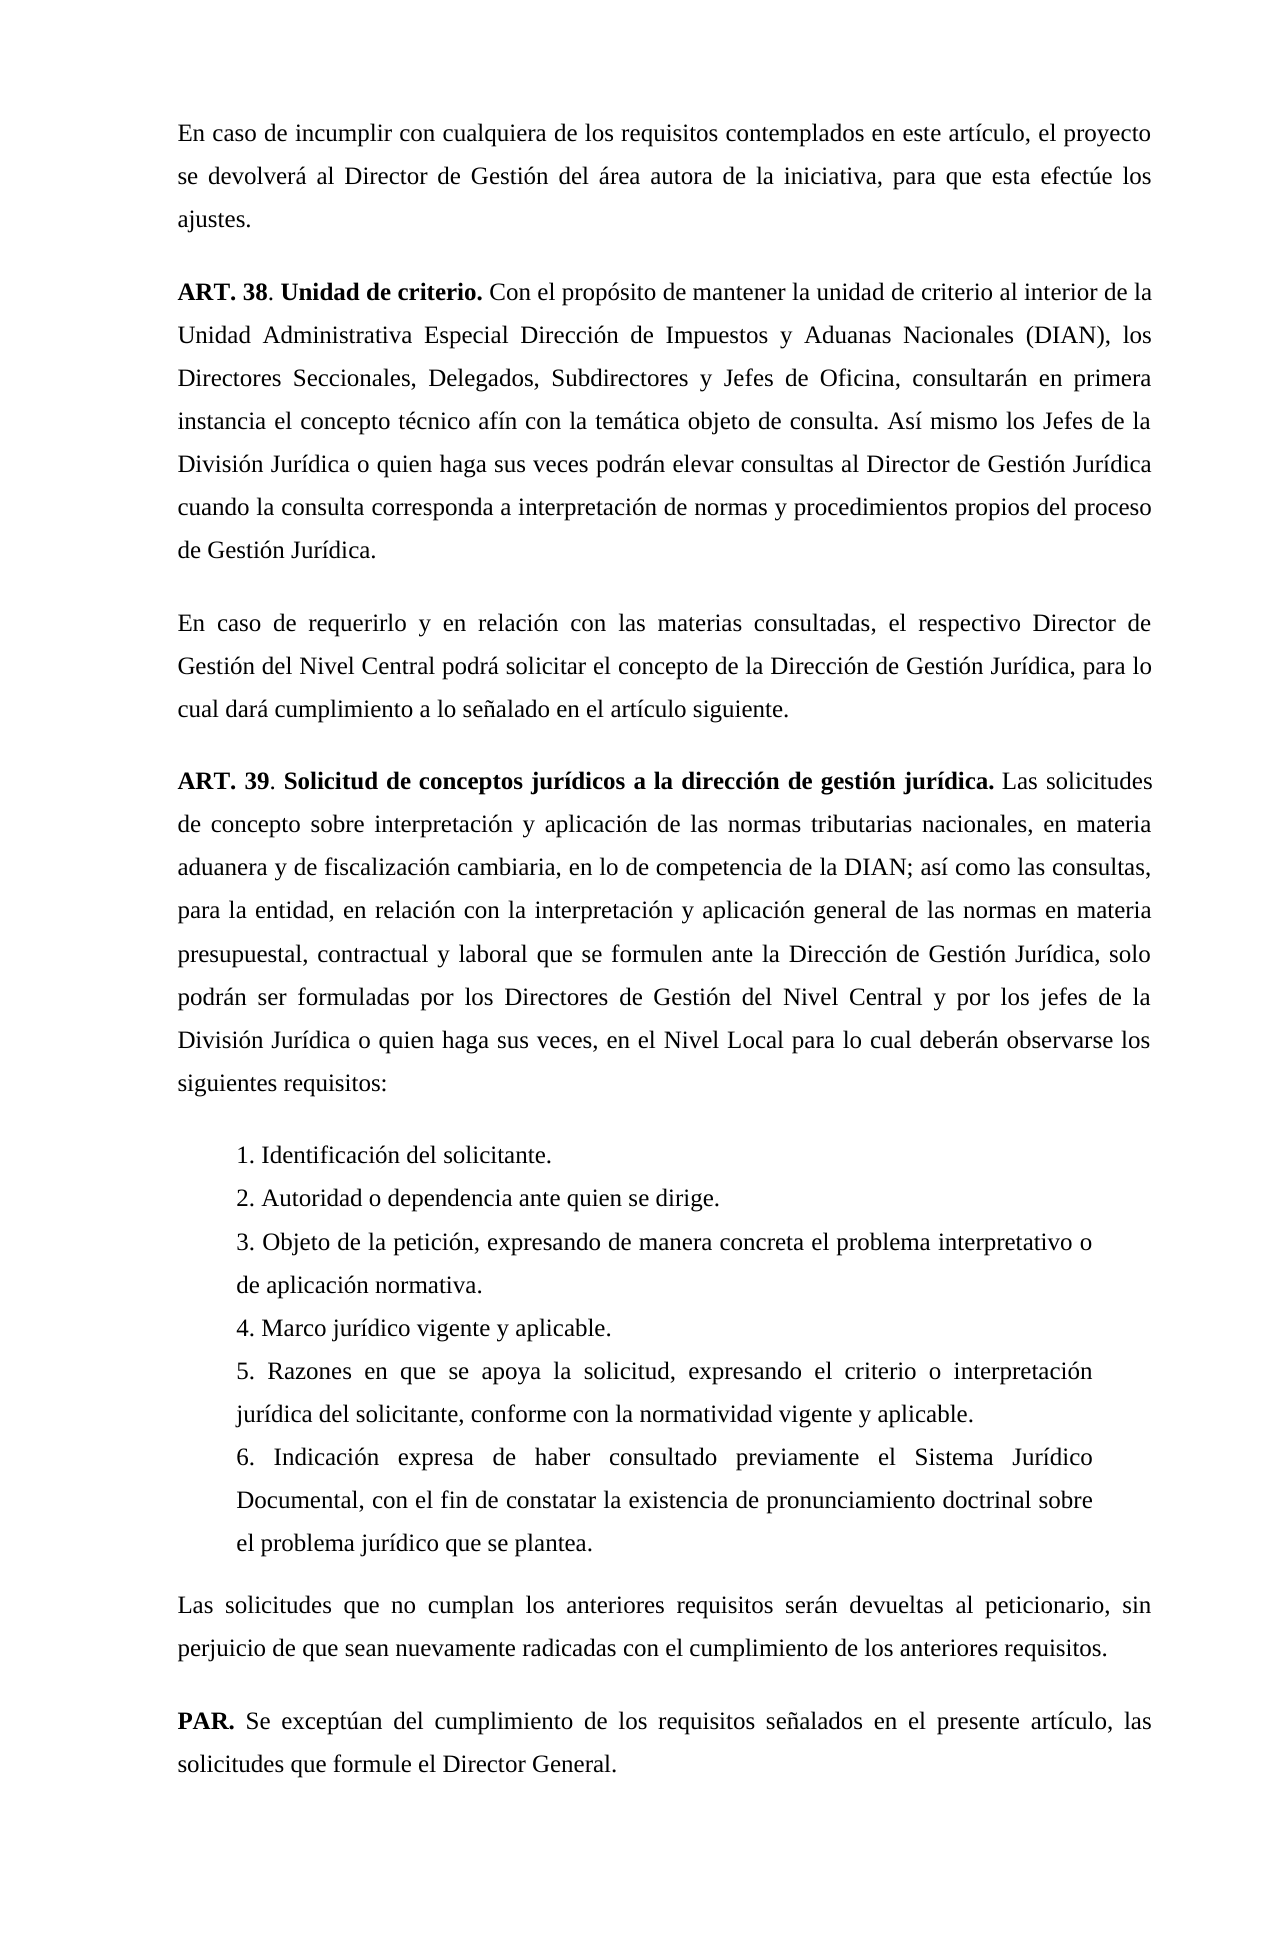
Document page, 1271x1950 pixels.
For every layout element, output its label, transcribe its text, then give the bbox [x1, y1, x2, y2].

text PAR. Se exceptúan del cumplimiento de los requisitos señalados en el presente artículo, las solicitudes que formule el Director General. [177, 1706, 1153, 1778]
text En caso de requerirlo y en relación con las materias consultadas, el respectivo Director de Gestión del Nivel Central podrá solicitar el concepto de la Dirección de Gestión Jurídica, para lo cual dará cumplimiento a lo señalado en el artículo siguiente. [177, 608, 1153, 723]
text 6. Indicación expresa de haber consultado previamente el Sistema Jurídico Documental, con el fin de constatar la existencia de pronunciamiento doctrinal sobre el problema jurídico que se plantea. [236, 1442, 1094, 1557]
text En caso de incumplir con cualquiera de los requisitos contemplados en este artículo, el proyecto se devolverá al Director de Gestión del área autora de la iniciativa, para que esta efectúe los ajustes. [177, 118, 1153, 233]
text 4. Marco jurídico vigente y aplicable. [236, 1313, 1094, 1342]
text 1. Identificación del solicitante. [236, 1140, 1094, 1169]
text Las solicitudes que no cumplan los anteriores requisitos serán devueltas al peticionario, sin perjuicio de que sean nuevamente radicadas con el cumplimiento de los anteriores requisitos. [177, 1590, 1153, 1662]
text ART. 39. Solicitud de conceptos jurídicos a la dirección de gestión jurídica. Las solicitudes de concepto sobre interpretación y aplicación de las normas tributarias nacionales, en materia aduanera y de fiscalización cambiaria, en lo de competencia de la DIAN; así como las consultas, para la entidad, en relación con la interpretación y aplicación general de las normas en materia presupuestal, contractual y laboral que se formulen ante la Dirección de Gestión Jurídica, solo podrán ser formuladas por los Directores de Gestión del Nivel Central y por los jefes de la División Jurídica o quien haga sus veces, en el Nivel Local para lo cual deberán observarse los siguientes requisitos: [177, 766, 1153, 1097]
text 3. Objeto de la petición, expresando de manera concreta el problema interpretativo o de aplicación normativa. [236, 1227, 1094, 1298]
text 5. Razones en que se apoya la solicitud, expresando el criterio o interpretación jurídica del solicitante, conforme con la normatividad vigente y aplicable. [236, 1356, 1094, 1428]
text ART. 38. Unidad de criterio. Con el propósito de mantener la unidad de criterio al interior de la Unidad Administrativa Especial Dirección de Impuestos y Aduanas Nacionales (DIAN), los Directores Seccionales, Delegados, Subdirectores y Jefes de Oficina, consultarán en primera instancia el concepto técnico afín con la temática objeto de consulta. Así mismo los Jefes de la División Jurídica o quien haga sus veces podrán elevar consultas al Director de Gestión Jurídica cuando la consulta corresponda a interpretación de normas y procedimientos propios del proceso de Gestión Jurídica. [177, 277, 1153, 564]
text 2. Autoridad o dependencia ante quien se dirige. [236, 1183, 1094, 1212]
